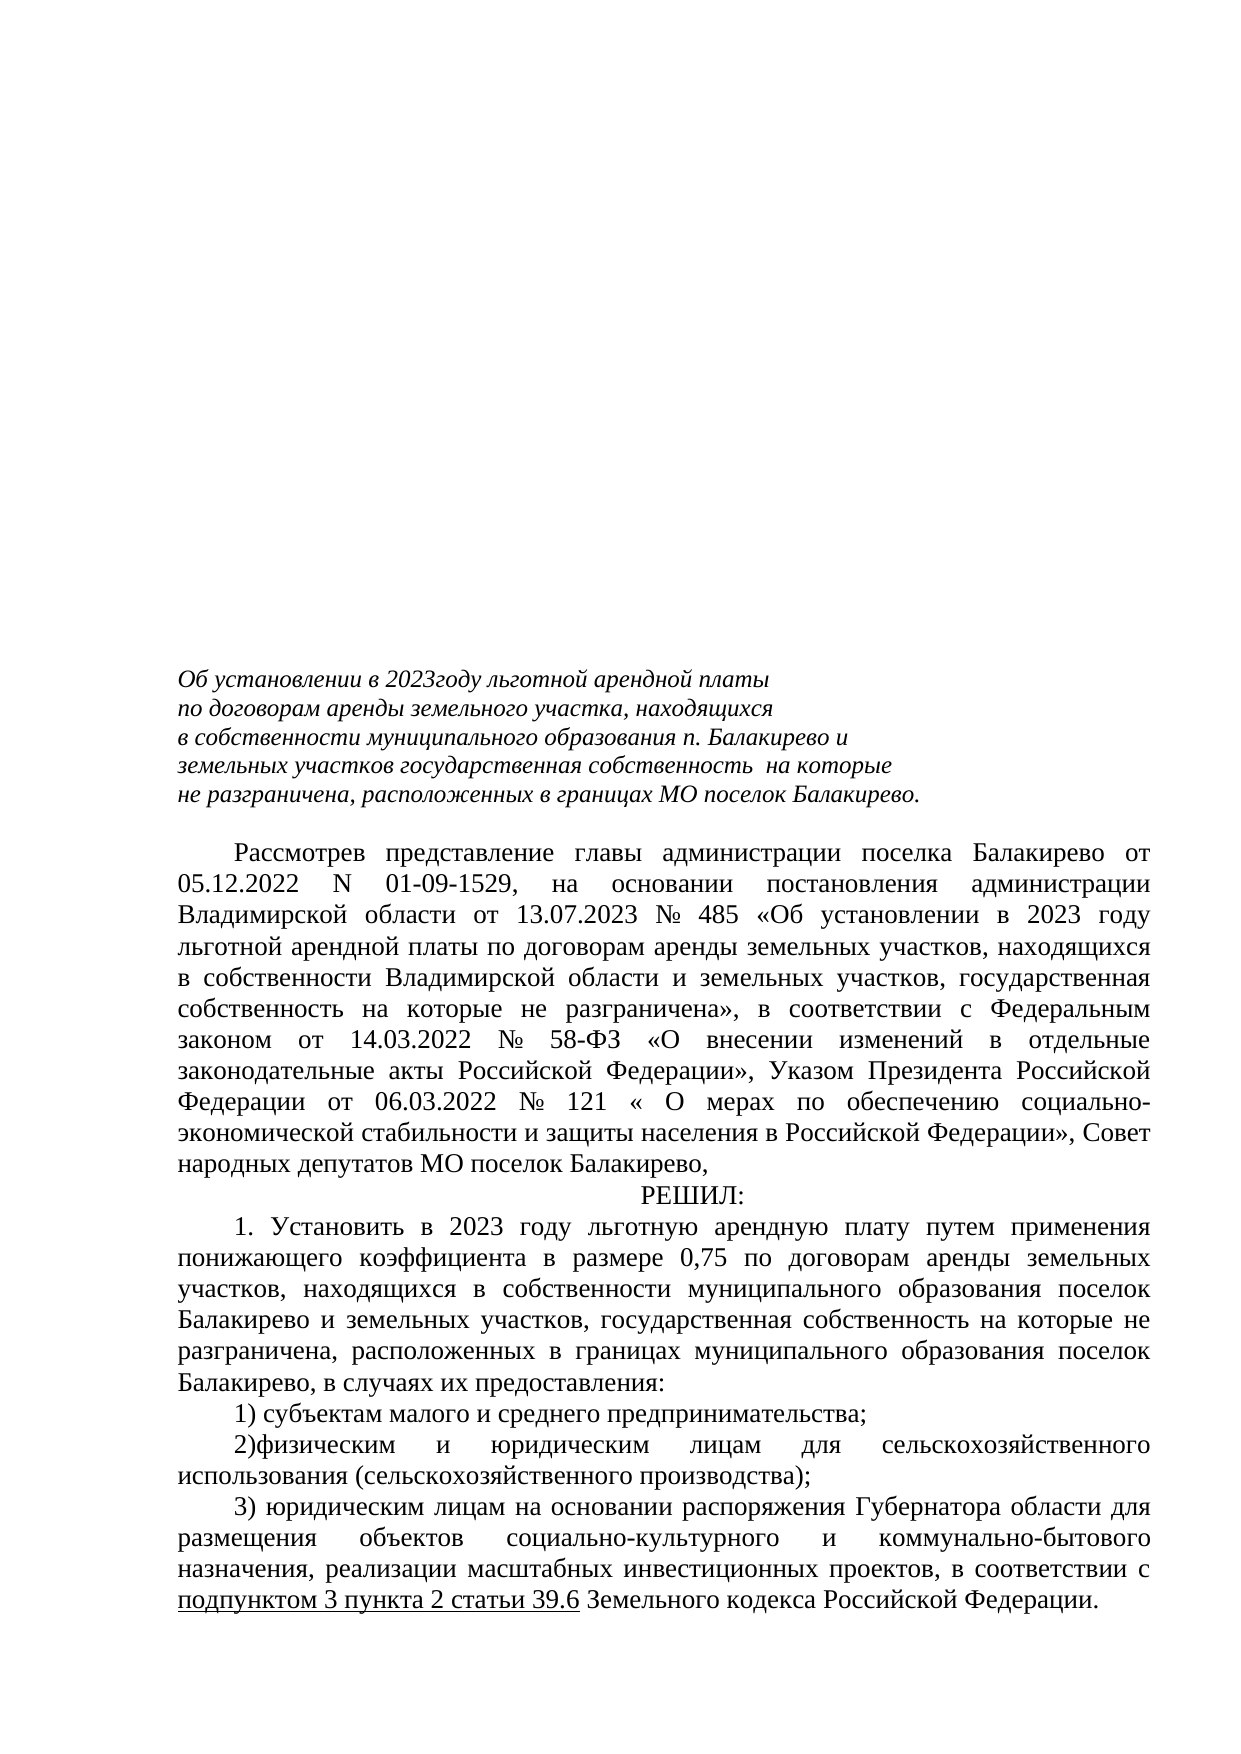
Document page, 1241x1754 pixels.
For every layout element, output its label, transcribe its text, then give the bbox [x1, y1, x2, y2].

text 1. Установить в 2023 году льготную арендную плату путем применения понижающего коэффициента в размере 0,75 по договорам аренды земельных участков, находящихся в собственности муниципального образования поселок Балакирево и земельных участков, государственная собственность на которые не разграничена, расположенных в границах муниципального образования поселок Балакирево, в случаях их предоставления: [177, 1210, 1152, 1397]
text земельных участков государственная собственность на которые [177, 751, 1152, 779]
text по договорам аренды земельного участка, находящихся [177, 693, 1152, 722]
text в собственности муниципального образования п. Балакирево и [177, 722, 1152, 751]
text не разграничена, расположенных в границах МО поселок Балакирево. [177, 779, 1152, 808]
text 2)физическим и юридическим лицам для сельскохозяйственного использования (сельскохозяйственного производства); [177, 1428, 1152, 1490]
text РЕШИЛ: [177, 1179, 1152, 1210]
text Об установлении в 2023году льготной арендной платы [177, 664, 1152, 693]
text 3) юридическим лицам на основании распоряжения Губернатора области для размещения объектов социально-культурного и коммунально-бытового назначения, реализации масштабных инвестиционных проектов, в соответствии с подпунктом 3 пункта 2 статьи 39.6 Земельного кодекса Российской Федерации. [177, 1490, 1152, 1615]
text 1) субъектам малого и среднего предпринимательства; [177, 1397, 1152, 1428]
text Рассмотрев представление главы администрации поселка Балакирево от 05.12.2022 N 01-09-1529, на основании постановления администрации Владимирской области от 13.07.2023 № 485 «Об установлении в 2023 году льготной арендной платы по договорам аренды земельных участков, находящихся в собственности Владимирской области и земельных участков, государственная собственность на которые не разграничена», в соответствии с Федеральным законом от 14.03.2022 № 58-ФЗ «О внесении изменений в отдельные законодательные акты Российской Федерации», Указом Президента Российской Федерации от 06.03.2022 № 121 « О мерах по обеспечению социально-экономической стабильности и защиты населения в Российской Федерации», Совет народных депутатов МО поселок Балакирево, [177, 836, 1152, 1179]
